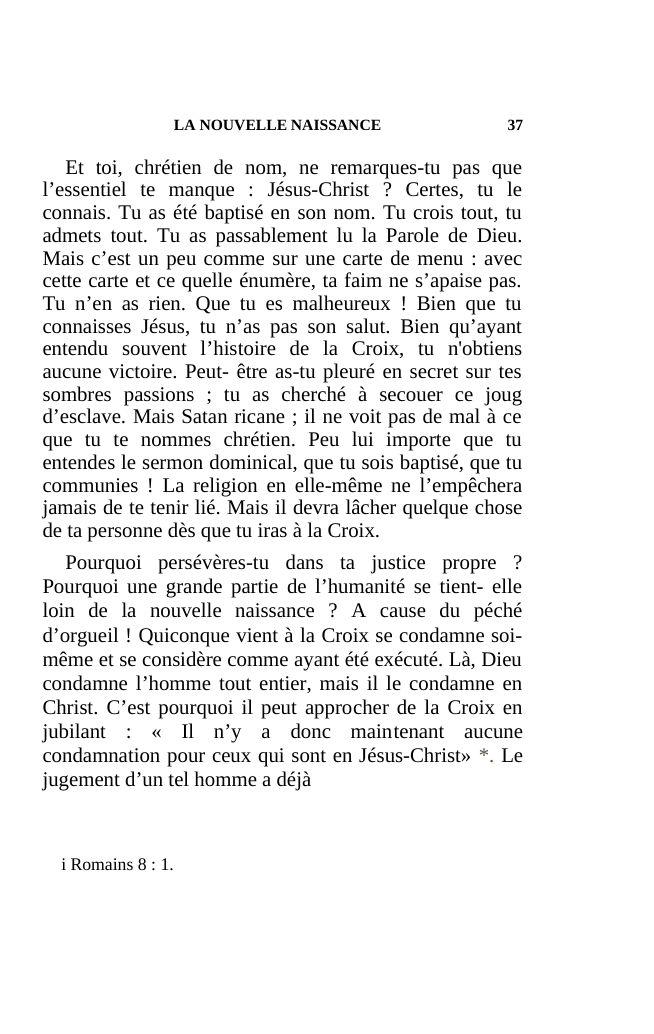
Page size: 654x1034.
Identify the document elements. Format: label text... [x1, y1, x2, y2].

text i Romains 8 : 1. [42, 854, 174, 874]
text LA NOUVELLE NAISSANCE 37 [42, 115, 523, 133]
text Et toi, chrétien de nom, ne remarques-tu pas que l’essentiel te manque : Jésus-Christ ? Certes, tu le connais. Tu as été baptisé en son nom. Tu crois tout, tu admets tout. Tu as passablement lu la Parole de Dieu. Mais c’est un peu comme sur une carte de menu : avec cette carte et ce quelle énumère, ta faim ne s’apaise pas. Tu n’en as rien. Que tu es malheureux ! Bien que tu connaisses Jésus, tu n’as pas son salut. Bien qu’ayant entendu souvent l’histoire de la Croix, tu n'obtiens aucune victoire. Peut- être as-tu pleuré en secret sur tes sombres passions ; tu as cherché à secouer ce joug d’esclave. Mais Satan ricane ; il ne voit pas de mal à ce que tu te nommes chrétien. Peu lui importe que tu entendes le sermon dominical, que tu sois baptisé, que tu communies ! La religion en elle-même ne l’empêchera jamais de te tenir lié. Mais il devra lâcher quelque chose de ta personne dès que tu iras à la Croix. [42, 156, 523, 542]
text Pourquoi persévères-tu dans ta justice propre ? Pourquoi une grande partie de l’humanité se tient- elle loin de la nouvelle naissance ? A cause du péché d’orgueil ! Quiconque vient à la Croix se condamne soi-même et se considère comme ayant été exécuté. Là, Dieu condamne l’homme tout entier, mais il le condamne en Christ. C’est pourquoi il peut approcher de la Croix en jubilant : « Il n’y a donc maintenant aucune condamnation pour ceux qui sont en Jésus-Christ» *. Le jugement d’un tel homme a déjà [42, 550, 523, 791]
